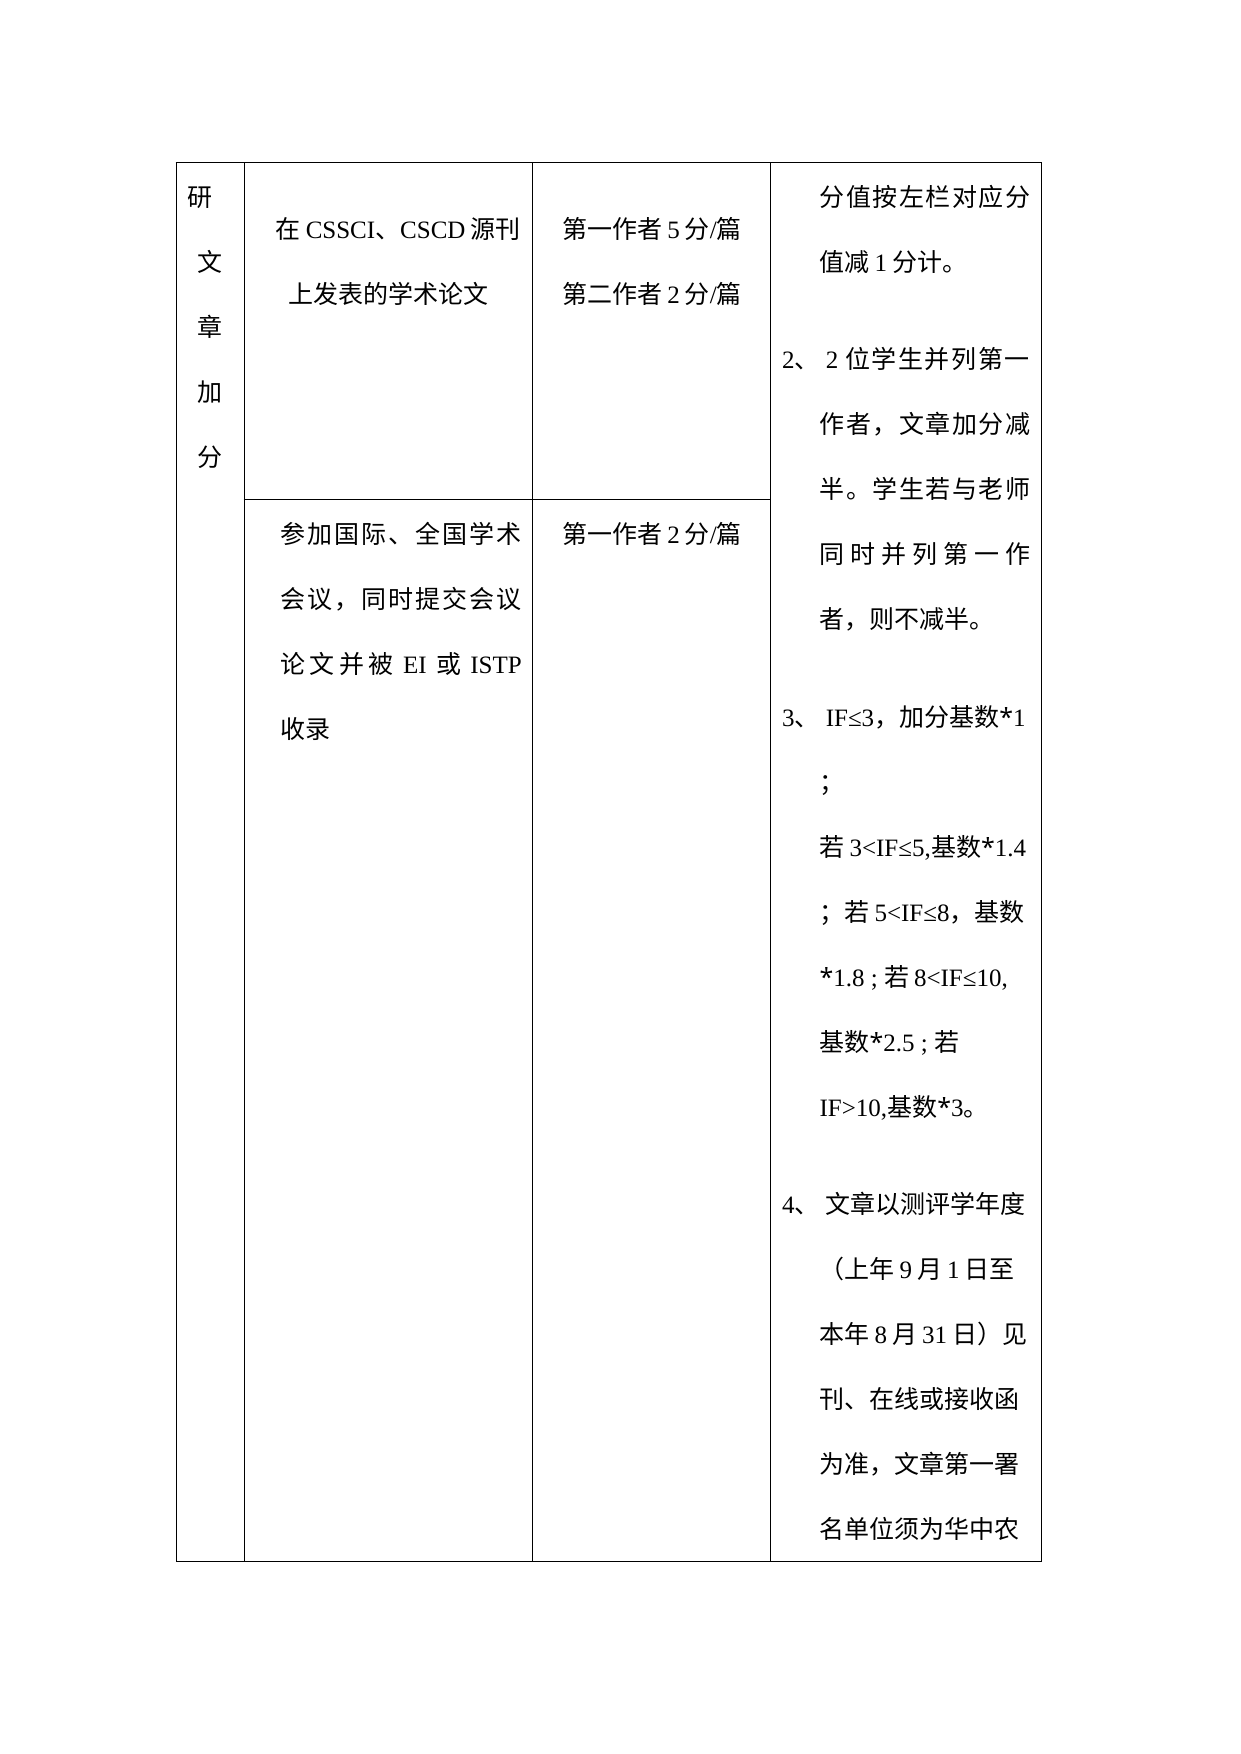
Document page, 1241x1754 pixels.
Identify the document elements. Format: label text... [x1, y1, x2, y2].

table_cell 在CSSCI、CSCD源刊上发表的学术论文 [245, 163, 532, 499]
table_cell 第一作者5分/篇 第二作者2分/篇 [533, 163, 770, 499]
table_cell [771, 163, 1041, 1561]
table_cell 发表 科研 文章 加分 [177, 163, 244, 1561]
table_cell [245, 500, 532, 1561]
table_cell 第一作者2分/篇 [533, 500, 770, 1561]
